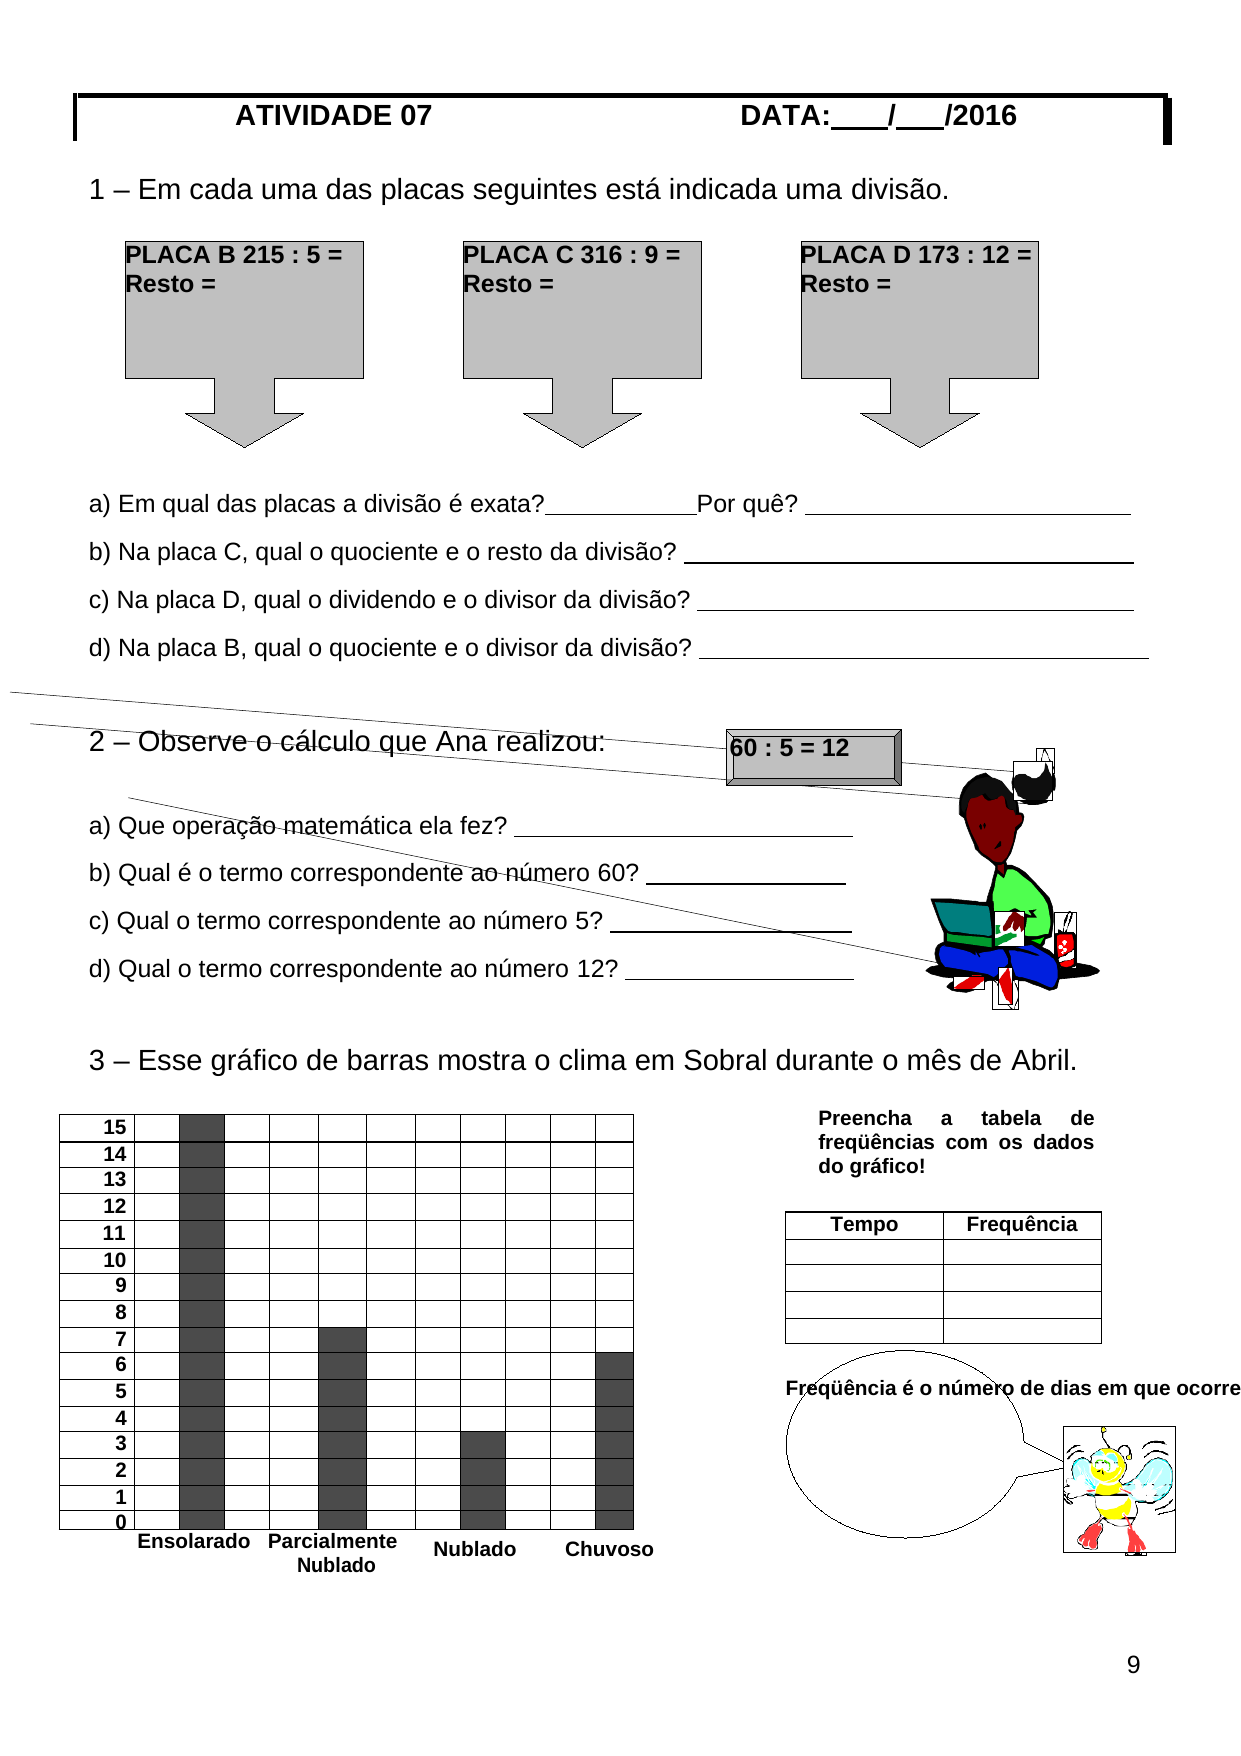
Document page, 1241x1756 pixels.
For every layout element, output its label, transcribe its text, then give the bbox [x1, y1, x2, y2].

table_cell [786, 1265, 943, 1291]
text Nublado Chuvoso [433, 1536, 1186, 1560]
list Qual o termo correspondente ao número 12? [89, 954, 1186, 983]
table_cell [786, 1319, 943, 1343]
picture [995, 935, 1024, 946]
text Nublado [39, 1553, 376, 1577]
table_cell [786, 1240, 943, 1264]
table_header Tempo [786, 1213, 943, 1239]
table_cell [786, 1292, 943, 1318]
table_header Frequência [944, 1213, 1101, 1239]
picture [993, 983, 1018, 1009]
list Qual o termo correspondente ao número 5? [89, 906, 1186, 935]
list Na placa D, qual o dividendo e o divisor da divisão? [89, 585, 1186, 614]
picture [1055, 935, 1076, 954]
picture [999, 983, 1012, 1004]
picture [1064, 1427, 1175, 1536]
picture [1037, 758, 1054, 773]
list Qual é o termo correspondente ao número 60? [89, 858, 1186, 887]
list Que operação matemática ela fez? [89, 811, 1186, 839]
table_cell [944, 1240, 1101, 1264]
table_cell [944, 1265, 1101, 1291]
subtitle – Observe o cálculo que Ana realizou: [89, 724, 1186, 758]
table_cell [944, 1292, 1101, 1318]
table_cell [944, 1319, 1101, 1343]
list Na placa C, qual o quociente e o resto da divisão? [89, 537, 1186, 566]
list Na placa B, qual o quociente e o divisor da divisão? [89, 633, 1186, 662]
subtitle – Em cada uma das placas seguintes está indicada uma divisão. [89, 172, 1186, 206]
picture [1014, 762, 1052, 800]
picture [954, 983, 984, 989]
list Em qual das placas a divisão é exata? Por quê? [89, 489, 1186, 518]
subtitle – Esse gráfico de barras mostra o clima em Sobral durante o mês de Abril. [89, 1043, 1186, 1076]
text Preencha a tabela de freqüências com os dados do gráfico! [818, 1106, 1095, 1178]
text Ensolarado Parcialmente [137, 1530, 399, 1553]
